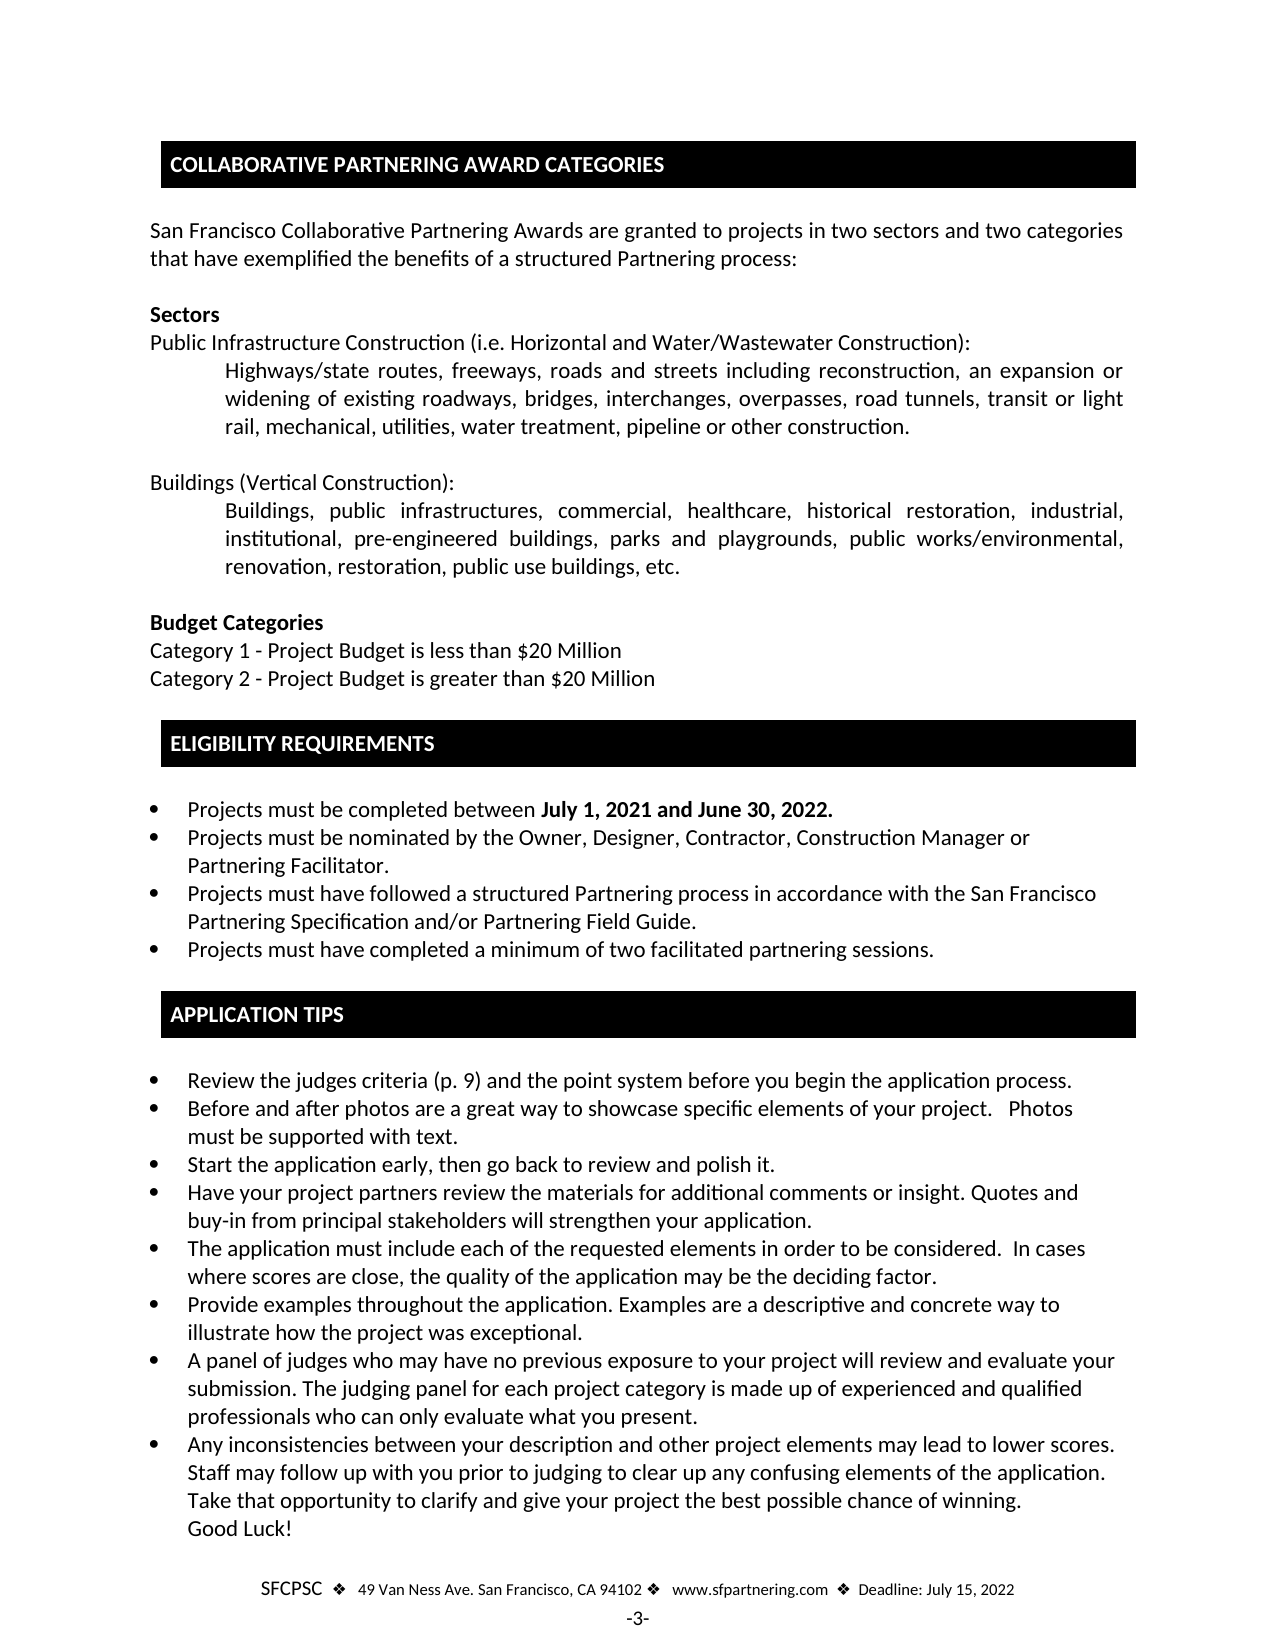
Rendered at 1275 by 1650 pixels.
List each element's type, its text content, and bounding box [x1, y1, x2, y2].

text Buildings, public infrastructures, commercial, healthcare, historical restoration, industrial, institutional, pre-engineered buildings, parks and playgrounds, public works/environmental, renovation, restoration, public use buildings, etc. [225, 496, 1125, 580]
list Projects must have followed a structured Partnering process in accordance with the San Francisco Partnering Specification and/or Partnering Field Guide. [150, 879, 1125, 935]
list Projects must be completed between July 1, 2021 and June 30, 2022. [150, 795, 1125, 823]
list Projects must have completed a minimum of two facilitated partnering sessions. [150, 935, 1125, 963]
list Have your project partners review the materials for additional comments or insight. Quotes and buy-in from principal stakeholders will strengthen your application. [150, 1178, 1125, 1234]
list Start the application early, then go back to review and polish it. [150, 1150, 1125, 1178]
list Any inconsistencies between your description and other project elements may lead to lower scores. Staff may follow up with you prior to judging to clear up any confusing elements of the application. Take that opportunity to clarify and give your project the best possible chance of winning. Good Luck! [150, 1430, 1125, 1542]
list A panel of judges who may have no previous exposure to your project will review and evaluate your submission. The judging panel for each project category is made up of experienced and qualified professionals who can only evaluate what you present. [150, 1346, 1125, 1430]
text Category 1 - Project Budget is less than $20 Million [150, 636, 1125, 664]
text Category 2 - Project Budget is greater than $20 Million [150, 664, 1125, 692]
text Buildings (Vertical Construction): [150, 468, 1125, 496]
list Projects must be nominated by the Owner, Designer, Contractor, Construction Manager or Partnering Facilitator. [150, 823, 1125, 879]
list Provide examples throughout the application. Examples are a descriptive and concrete way to illustrate how the project was exceptional. [150, 1290, 1125, 1346]
list Review the judges criteria (p. 9) and the point system before you begin the application process. [150, 1066, 1125, 1094]
text Sectors [150, 300, 1125, 328]
text Budget Categories [150, 608, 1125, 636]
table_header APPLICATION TIPS [162, 992, 1135, 1037]
list The application must include each of the requested elements in order to be considered. In cases where scores are close, the quality of the application may be the deciding factor. [150, 1234, 1125, 1290]
table_header ELIGIBILITY REQUIREMENTS [162, 721, 1135, 766]
table_header COLLABORATIVE PARTNERING AWARD CATEGORIES [162, 142, 1135, 187]
text Highways/state routes, freeways, roads and streets including reconstruction, an expansion or widening of existing roadways, bridges, interchanges, overpasses, road tunnels, transit or light rail, mechanical, utilities, water treatment, pipeline or other construction. [225, 356, 1125, 440]
list Before and after photos are a great way to showcase specific elements of your project. Photos must be supported with text. [150, 1094, 1125, 1150]
text San Francisco Collaborative Partnering Awards are granted to projects in two sectors and two categories that have exemplified the benefits of a structured Partnering process: [150, 216, 1125, 272]
text Public Infrastructure Construction (i.e. Horizontal and Water/Wastewater Construction): [150, 328, 1125, 356]
